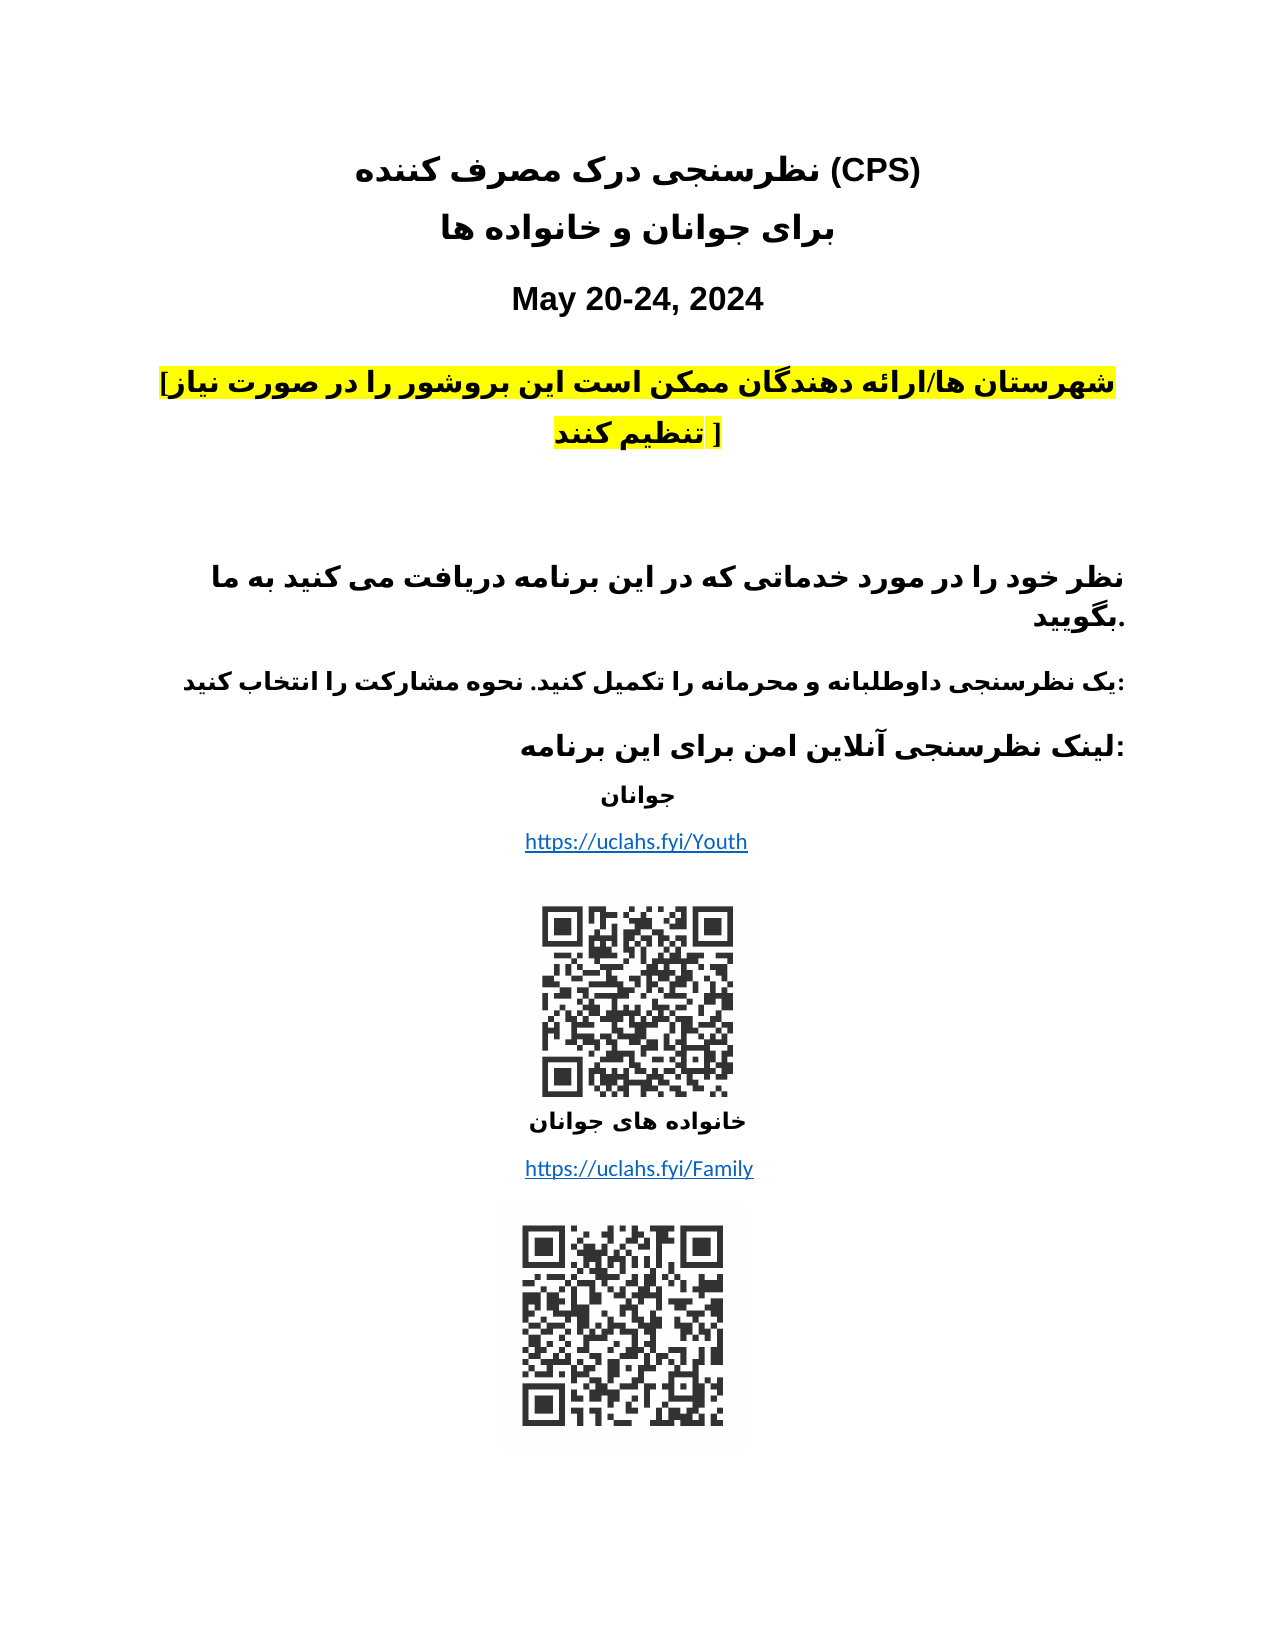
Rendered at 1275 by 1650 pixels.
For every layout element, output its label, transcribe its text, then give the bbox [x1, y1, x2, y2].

text جوانان [150, 782, 1125, 808]
text https://uclahs.fyi/Family [450, 1154, 1125, 1182]
text یک نظرسنجی داوطلبانه و محرمانه را تکمیل کنید. نحوه مشارکت را انتخاب کنید: [150, 667, 1125, 696]
text نظر خود را در مورد خدماتی که در این برنامه دریافت می کنید به ما بگویید. [150, 561, 1125, 633]
text May 20-24, 2024 [150, 279, 1125, 317]
text نظرسنجی درک مصرف کننده (CPS) [150, 150, 1125, 188]
text [شهرستان ها/ارائه دهندگان ممکن است این بروشور را در صورت نیاز تنظیم کنند ] [150, 366, 1125, 449]
picture [519, 883, 756, 1108]
text خانواده های جوانان [150, 1108, 1125, 1135]
text برای جوانان و خانواده ها [150, 208, 1125, 247]
text https://uclahs.fyi/Youth [450, 827, 1125, 855]
picture [498, 1201, 747, 1450]
text لینک نظرسنجی آنلاین امن برای این برنامه: [150, 729, 1125, 762]
